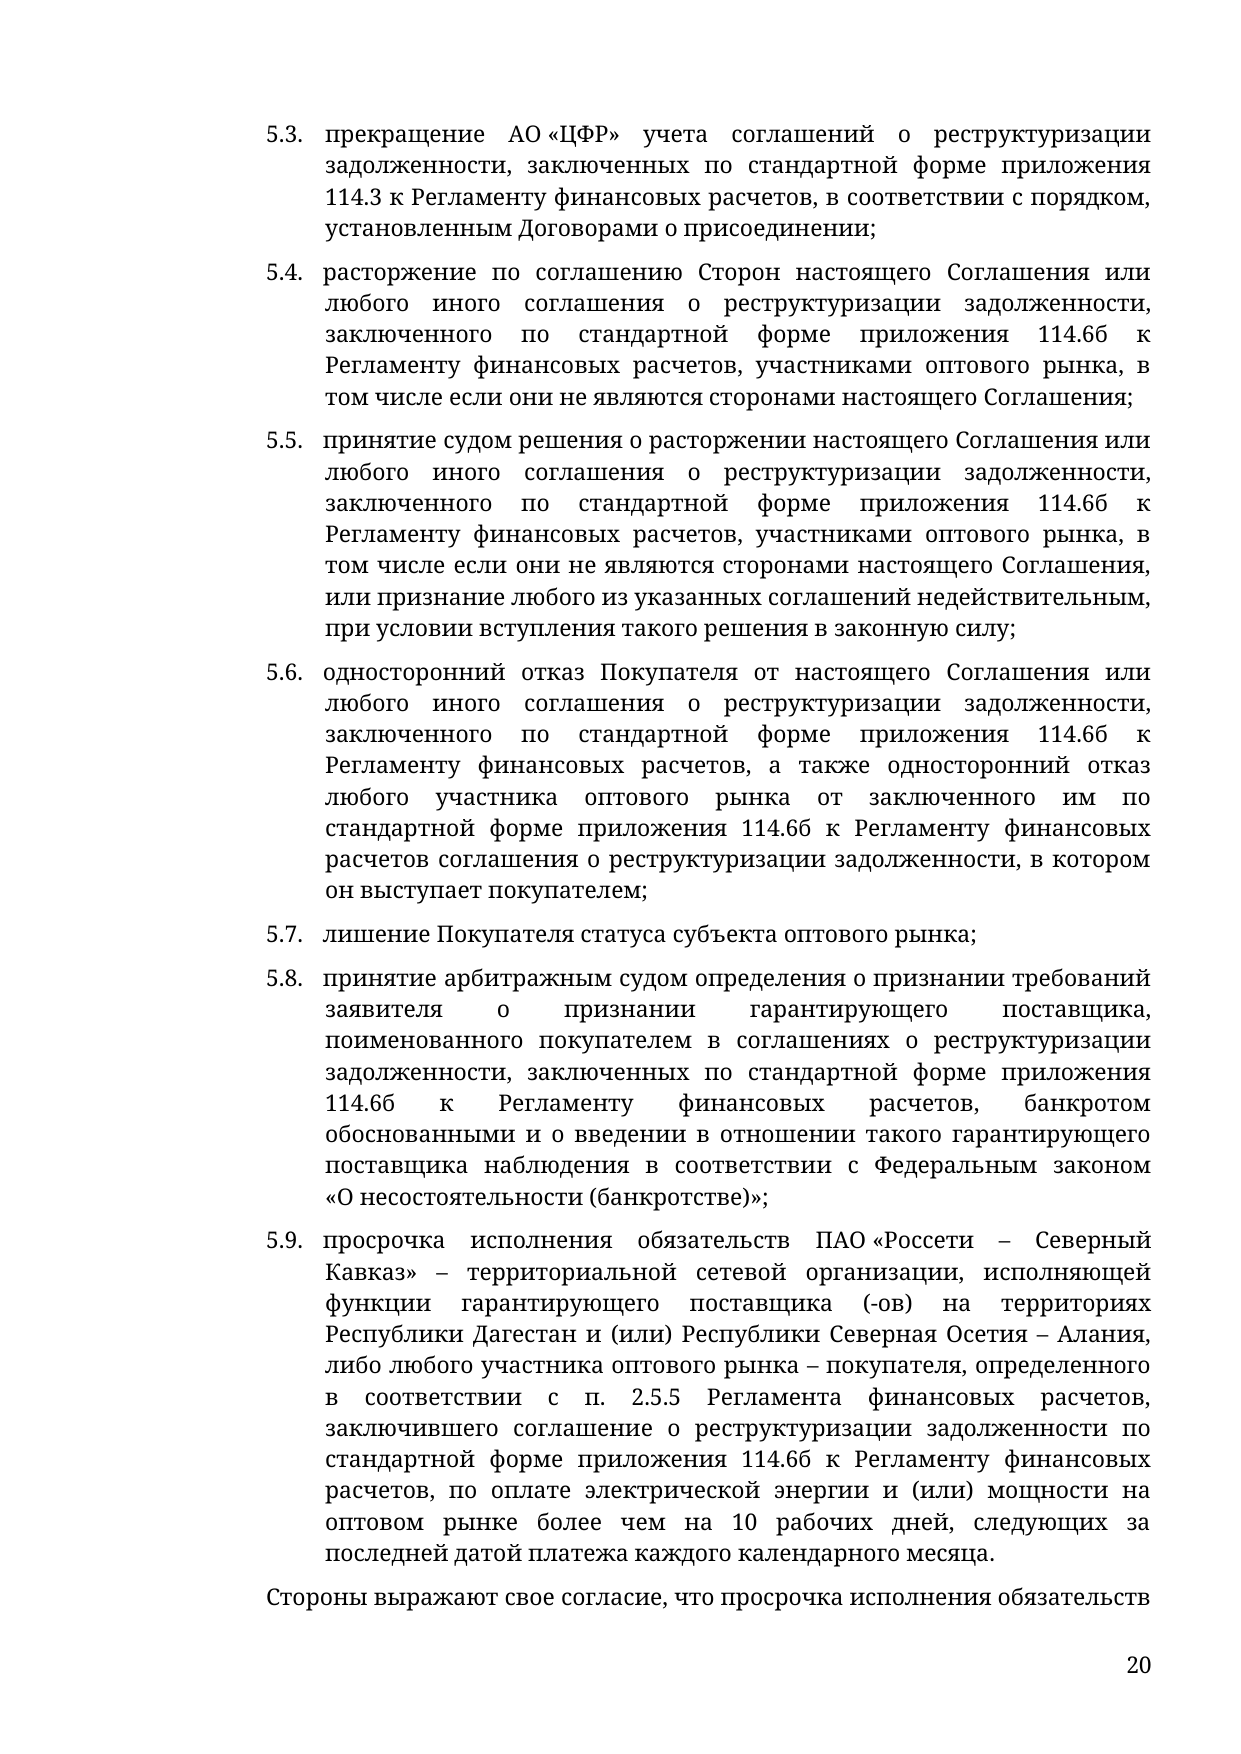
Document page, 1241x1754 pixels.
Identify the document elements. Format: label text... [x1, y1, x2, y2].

text 5.4. расторжение по соглашению Сторон настоящего Соглашения или любого иного соглашения о реструктуризации задолженности, заключенного по стандартной форме приложения 114.6б к Регламенту финансовых расчетов, участниками оптового рынка, в том числе если они не являются сторонами настоящего Соглашения; [266, 256, 1152, 412]
text 5.9. просрочка исполнения обязательств ПАО «Россети – Северный Кавказ» – территориальной сетевой организации, исполняющей функции гарантирующего поставщика (-ов) на территориях Республики Дагестан и (или) Республики Северная Осетия – Алания, либо любого участника оптового рынка – покупателя, определенного в соответствии с п. 2.5.5 Регламента финансовых расчетов, заключившего соглашение о реструктуризации задолженности по стандартной форме приложения 114.6б к Регламенту финансовых расчетов, по оплате электрической энергии и (или) мощности на оптовом рынке более чем на 10 рабочих дней, следующих за последней датой платежа каждого календарного месяца. [266, 1224, 1152, 1568]
text 5.3. прекращение АО «ЦФР» учета соглашений о реструктуризации задолженности, заключенных по стандартной форме приложения 114.3 к Регламенту финансовых расчетов, в соответствии с порядком, установленным Договорами о присоединении; [266, 118, 1152, 243]
text 5.8. принятие арбитражным судом определения о признании требований заявителя о признании гарантирующего поставщика, поименованного покупателем в соглашениях о реструктуризации задолженности, заключенных по стандартной форме приложения 114.6б к Регламенту финансовых расчетов, банкротом обоснованными и о введении в отношении такого гарантирующего поставщика наблюдения в соответствии с Федеральным законом «О несостоятельности (банкротстве)»; [266, 962, 1152, 1212]
text 5.7. лишение Покупателя статуса субъекта оптового рынка; [266, 918, 1152, 949]
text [266, 1581, 1152, 1612]
text 5.5. принятие судом решения о расторжении настоящего Соглашения или любого иного соглашения о реструктуризации задолженности, заключенного по стандартной форме приложения 114.6б к Регламенту финансовых расчетов, участниками оптового рынка, в том числе если они не являются сторонами настоящего Соглашения, или признание любого из указанных соглашений недействительным, при условии вступления такого решения в законную силу; [266, 424, 1152, 643]
text 5.6. односторонний отказ Покупателя от настоящего Соглашения или любого иного соглашения о реструктуризации задолженности, заключенного по стандартной форме приложения 114.6б к Регламенту финансовых расчетов, а также односторонний отказ любого участника оптового рынка от заключенного им по стандартной форме приложения 114.6б к Регламенту финансовых расчетов соглашения о реструктуризации задолженности, в котором он выступает покупателем; [266, 656, 1152, 906]
